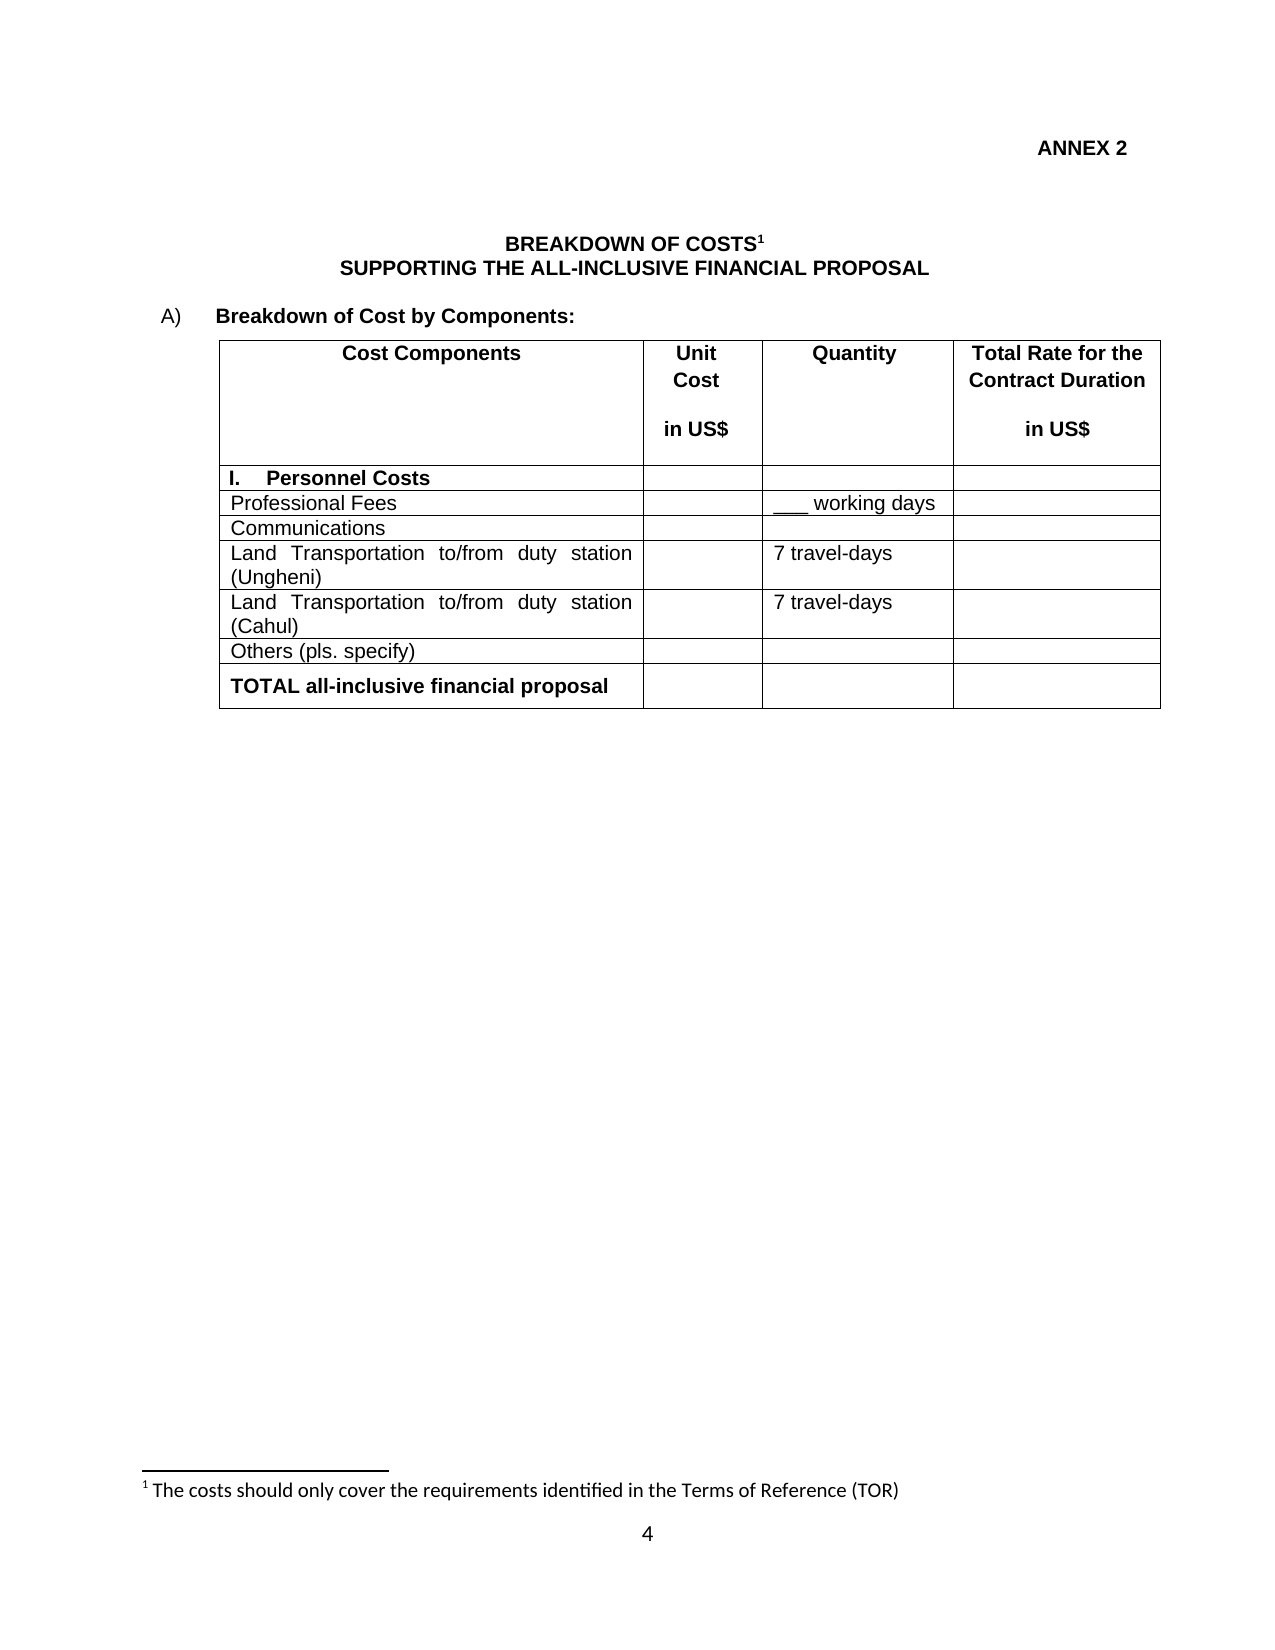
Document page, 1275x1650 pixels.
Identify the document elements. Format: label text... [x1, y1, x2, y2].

table_cell [763, 639, 953, 663]
table_cell 7 travel-days [763, 541, 953, 589]
table_cell [644, 590, 762, 638]
table_cell [644, 516, 762, 540]
table_cell [644, 466, 762, 490]
table_cell [954, 541, 1160, 589]
table_header Total Rate for the Contract Duration in US$ [954, 341, 1160, 465]
table_cell [644, 491, 762, 515]
table_header Quantity [763, 341, 953, 465]
table_cell [954, 491, 1160, 515]
table_cell Land Transportation to/from duty station (Cahul) [220, 590, 643, 638]
table_cell [954, 639, 1160, 663]
table_cell [763, 466, 953, 490]
table_cell [644, 541, 762, 589]
table_header Cost Components [220, 341, 643, 465]
table_cell TOTAL all-inclusive financial proposal [220, 664, 643, 708]
list ANNEX 2 [142, 136, 1127, 160]
table_cell ___ working days [763, 491, 953, 515]
table_cell Communications [220, 516, 643, 540]
table_cell Land Transportation to/from duty station (Ungheni) [220, 541, 643, 589]
table_cell [954, 466, 1160, 490]
table_cell [763, 516, 953, 540]
list Breakdown of Cost by Components: [161, 303, 1127, 327]
table_cell 7 travel-days [763, 590, 953, 638]
table_cell Personnel Costs [220, 466, 643, 490]
table_cell [954, 664, 1160, 708]
table_cell [644, 664, 762, 708]
table_cell [763, 664, 953, 708]
table_cell [954, 516, 1160, 540]
table_cell Others (pls. specify) [220, 639, 643, 663]
table_cell [954, 590, 1160, 638]
text BREAKDOWN OF COSTS [142, 232, 1127, 256]
table_cell Professional Fees [220, 491, 643, 515]
table_cell [644, 639, 762, 663]
table_header Unit Cost in US$ [644, 341, 762, 465]
text SUPPORTING THE ALL-INCLUSIVE FINANCIAL PROPOSAL [142, 256, 1127, 279]
